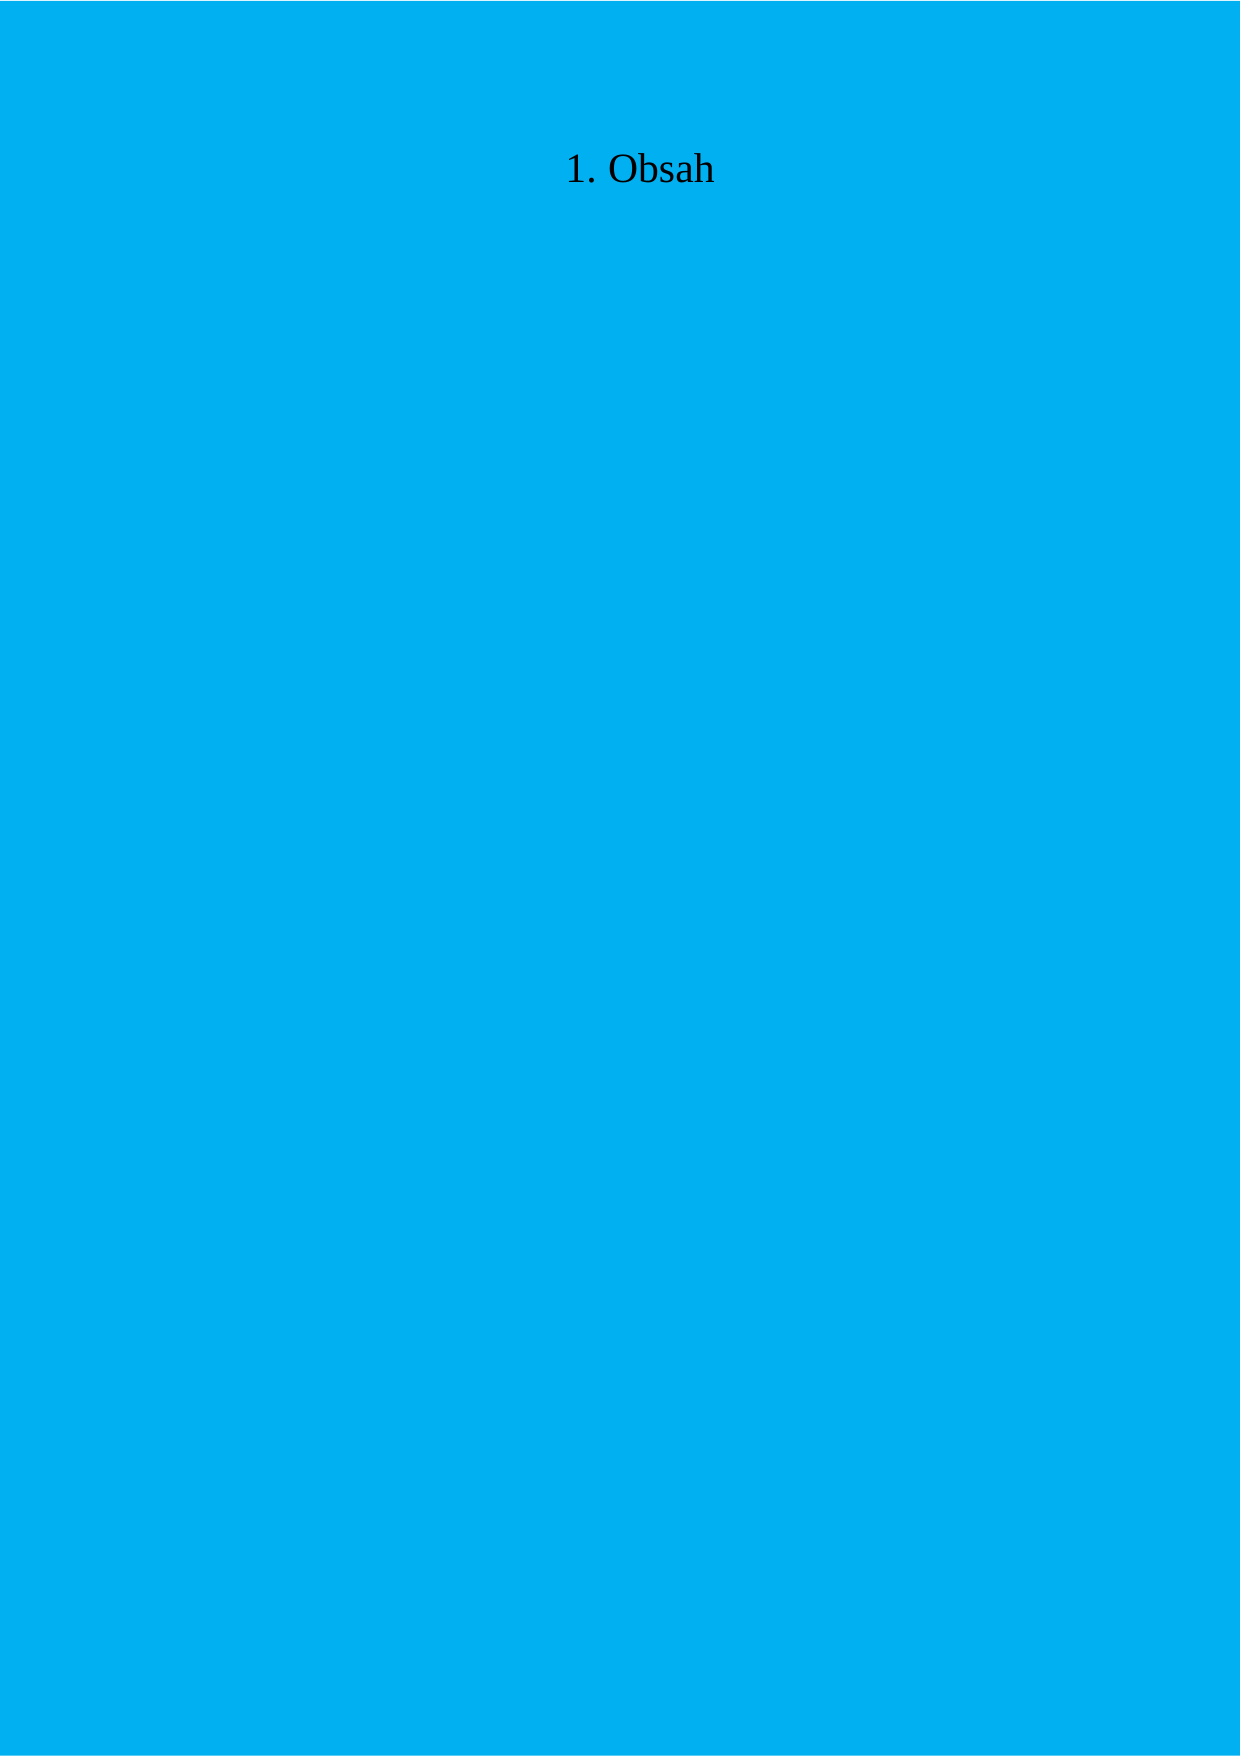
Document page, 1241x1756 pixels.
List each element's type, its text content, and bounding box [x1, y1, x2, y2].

text 1. Obsah [565, 159, 1188, 188]
